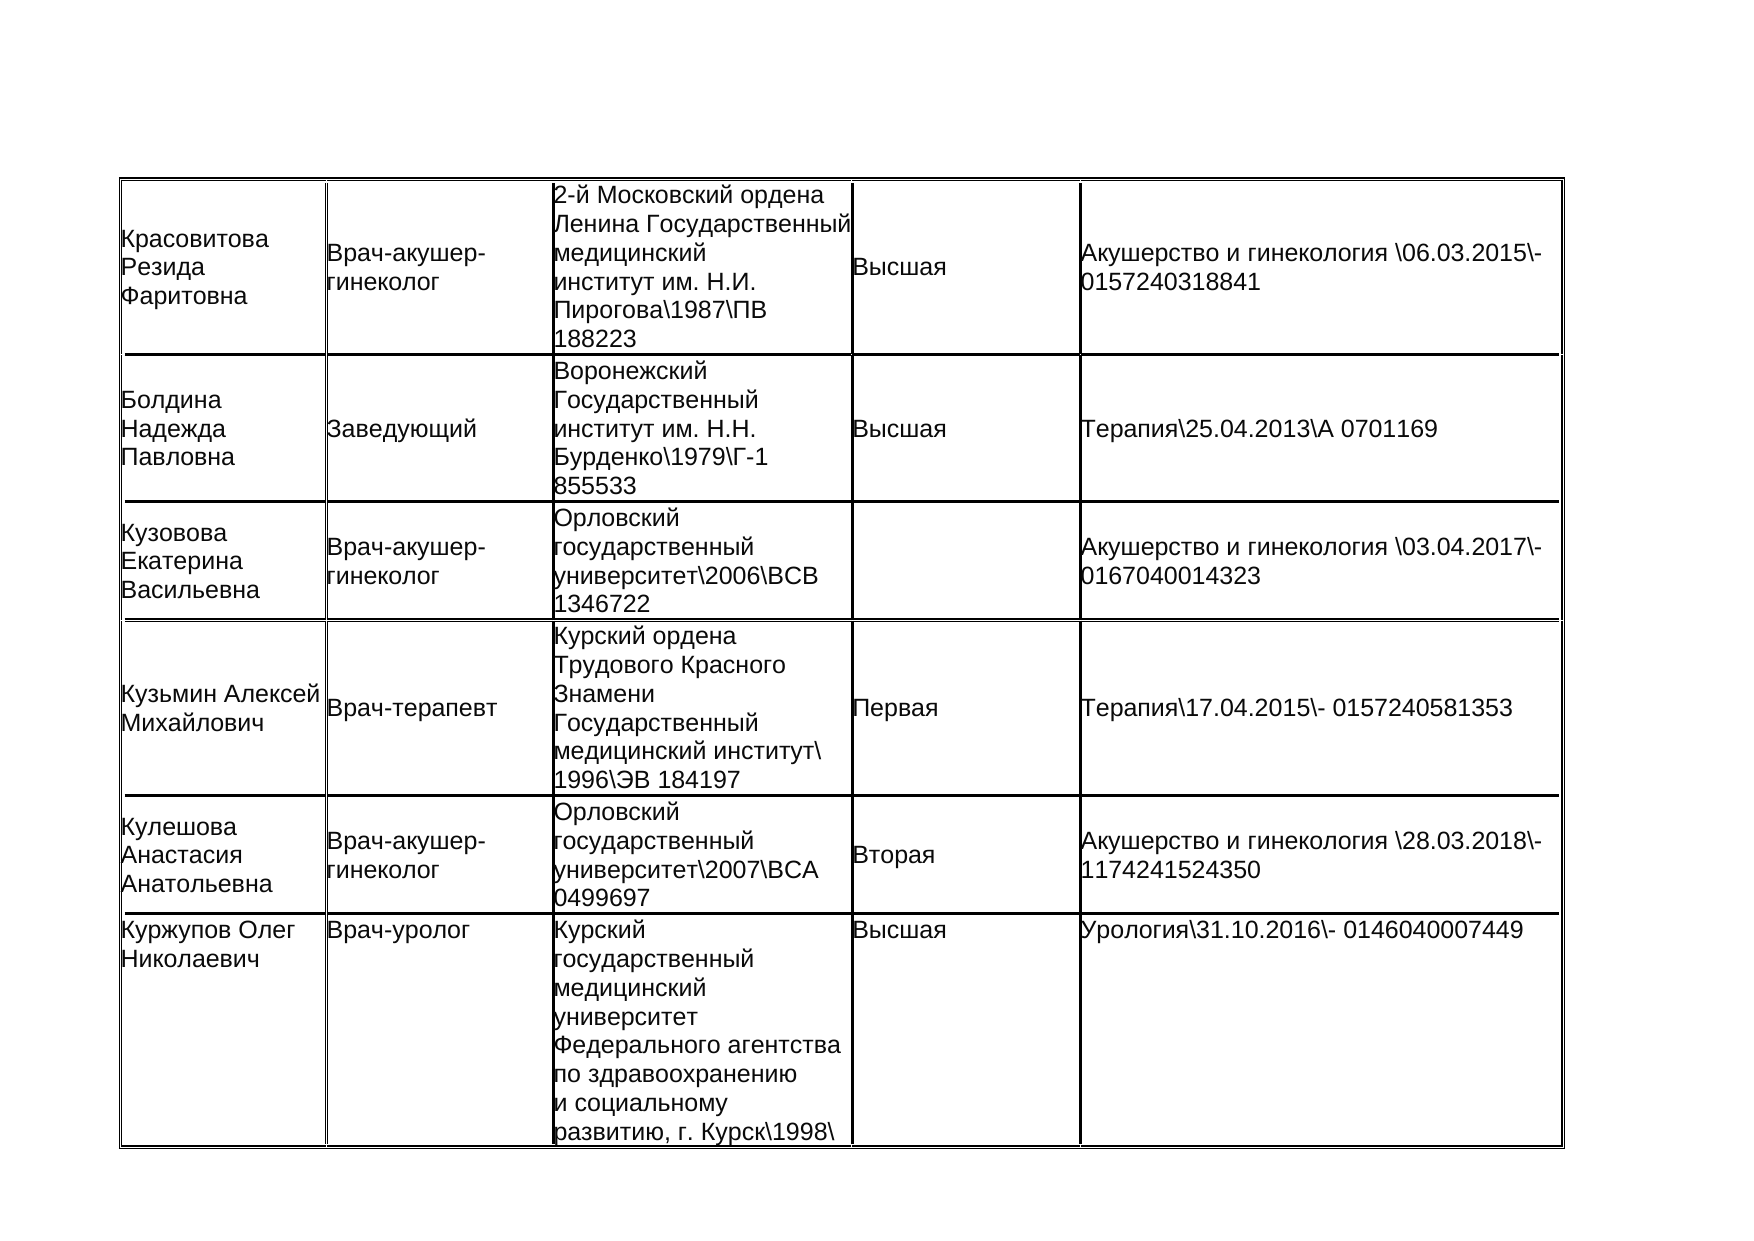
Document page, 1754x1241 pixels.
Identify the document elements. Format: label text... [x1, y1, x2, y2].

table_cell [555, 915, 852, 1145]
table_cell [1080, 912, 1561, 1145]
table_cell Кузовова Екатерина Васильевна [122, 500, 325, 618]
table_cell Красовитова Резида Фаритовна [122, 181, 326, 353]
table_cell Курский ордена Трудового Красного Знамени Государственный медицинский институт\1996\ЭВ 184197 [555, 622, 851, 794]
table_cell Воронежский Государственный институт им. Н.Н. Бурденко\1979\Г-1 855533 [555, 356, 851, 500]
table_cell Терапия\17.04.2015\- 0157240581353 [1082, 618, 1562, 794]
table_cell Высшая [854, 356, 1079, 500]
table_cell [854, 503, 1079, 618]
table_cell Врач-терапевт [328, 622, 552, 794]
table_cell Врач-акушер-гинеколог [328, 503, 552, 618]
table_cell Врач-акушер-гинеколог [326, 181, 553, 353]
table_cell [122, 912, 326, 1145]
table_cell 2-й Московский ордена Ленина Государственный медицинский институт им. Н.И. Пирогова\1987\ПВ 188223 [553, 179, 852, 353]
table_cell Высшая [852, 915, 1080, 1145]
table_cell Акушерство и гинекология \03.04.2017\- 0167040014323 [1082, 500, 1561, 618]
table_cell Первая [854, 622, 1079, 794]
table_cell Вторая [854, 797, 1079, 912]
table_cell Орловский государственный университет\2007\ВСА 0499697 [555, 797, 851, 912]
table_cell Акушерство и гинекология \06.03.2015\- 0157240318841 [1080, 181, 1561, 353]
table_cell Терапия\25.04.2013\А 0701169 [1082, 353, 1563, 500]
table_cell Врач-уролог [326, 915, 553, 1145]
table_cell Заведующий [328, 356, 552, 500]
table_cell Кулешова Анастасия Анатольевна [122, 794, 325, 912]
table_cell Врач-акушер-гинеколог [328, 797, 552, 912]
table_cell Орловский государственный университет\2006\ВСВ 1346722 [555, 503, 851, 618]
table_cell Болдина Надежда Павловна [120, 353, 325, 500]
table_cell Высшая [852, 181, 1080, 353]
table_cell Акушерство и гинекология \28.03.2018\- 1174241524350 [1082, 794, 1561, 912]
table_cell Кузьмин Алексей Михайлович [122, 618, 325, 794]
